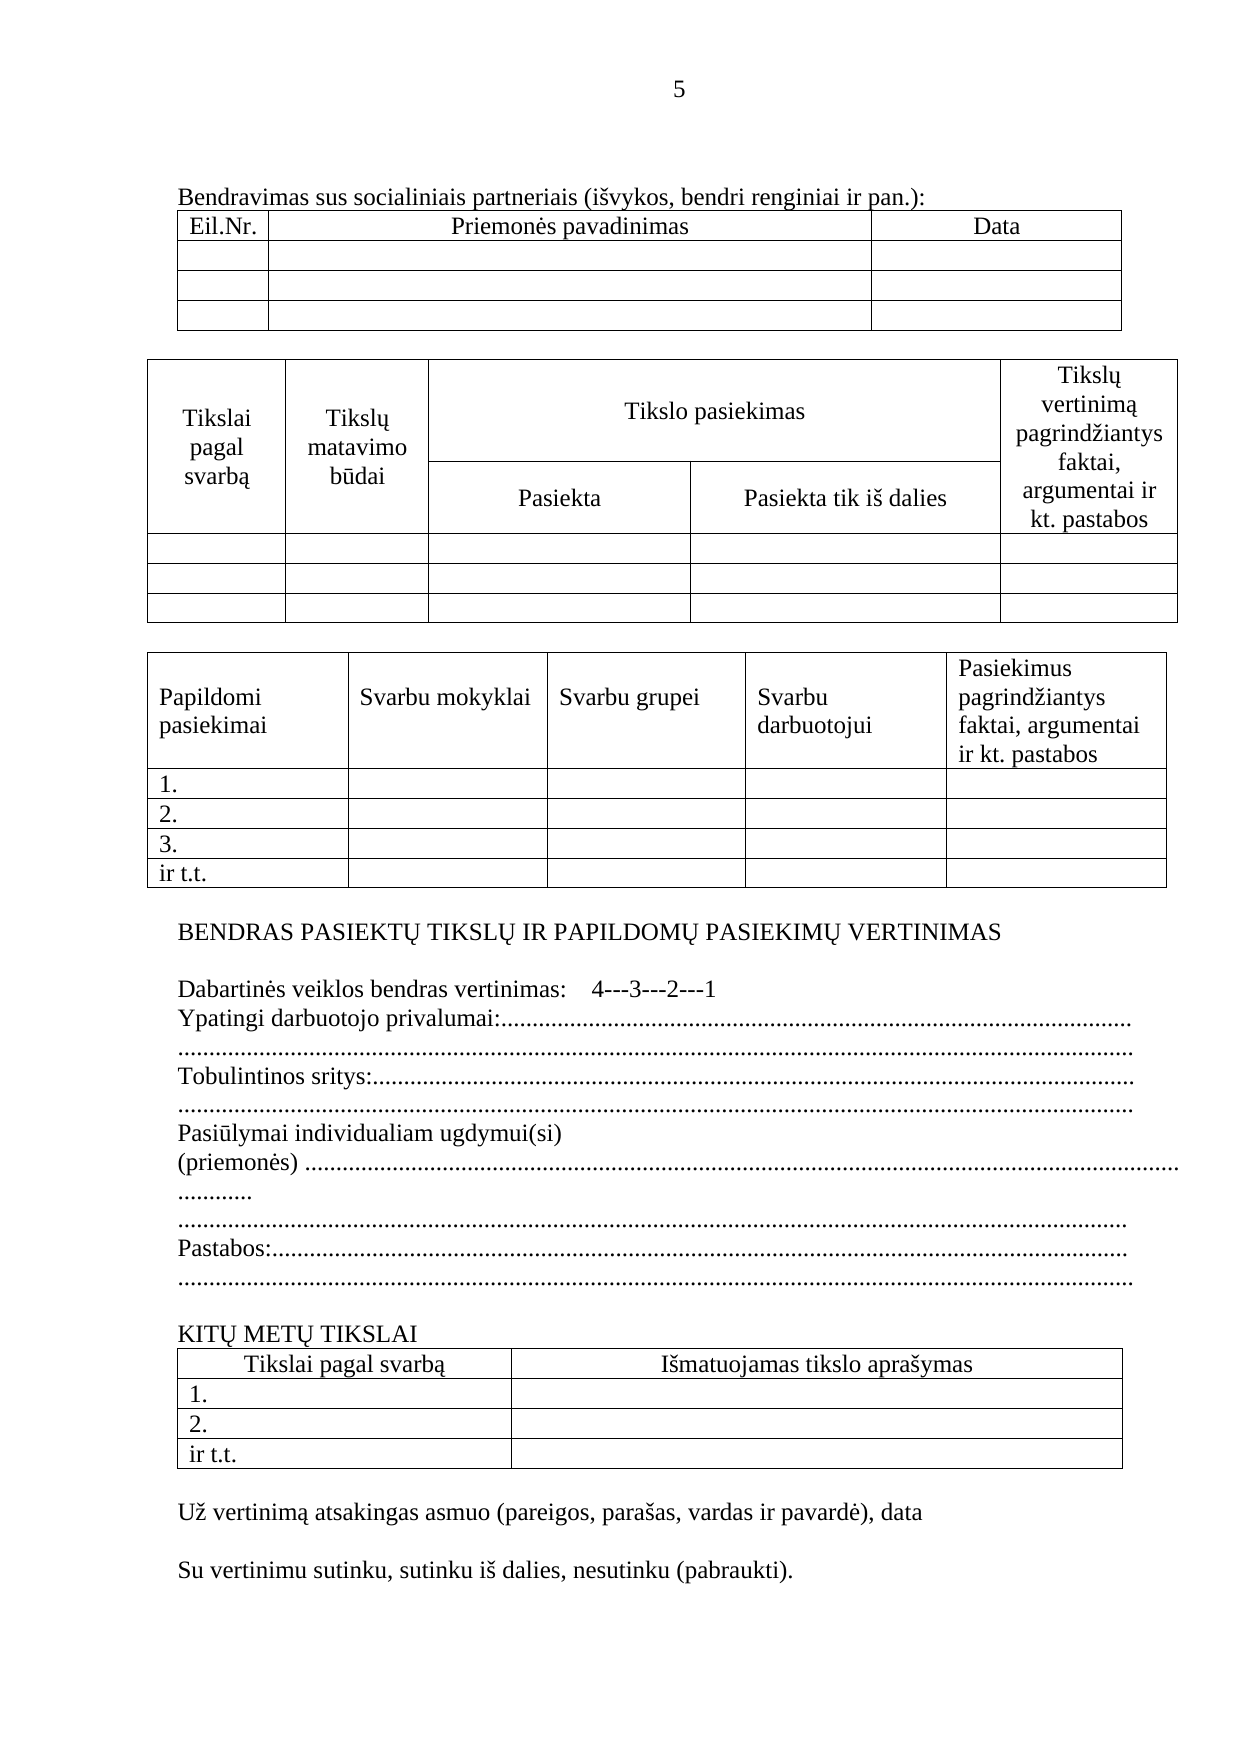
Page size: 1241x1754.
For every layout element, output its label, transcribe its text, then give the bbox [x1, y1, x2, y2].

table_header Papildomi pasiekimai [148, 653, 348, 768]
text BENDRAS PASIEKTŲ TIKSLŲ IR PAPILDOMŲ PASIEKIMŲ VERTINIMAS [177, 917, 1181, 946]
table_cell [1001, 594, 1177, 622]
table_header Tikslo pasiekimas [429, 360, 1000, 461]
text Tobulintinos sritys:.......................................................................................................................... [177, 1061, 1181, 1089]
text ......................................................................................................................................................... [177, 1032, 1181, 1061]
table_cell [947, 769, 1166, 798]
table_cell [691, 534, 1000, 563]
table_cell [746, 859, 946, 887]
table_cell [349, 859, 547, 887]
table_cell [178, 271, 268, 300]
table_cell [429, 594, 690, 622]
table_cell [269, 301, 871, 329]
table_cell [286, 534, 428, 563]
text Pastabos:......................................................................................................................................... [177, 1233, 1181, 1262]
text ......................................................................................................................................................... [177, 1262, 1181, 1291]
table_cell [349, 799, 547, 828]
text Pasiūlymai individualiam ugdymui(si)(priemonės) ........................................................................................................................................................ [177, 1118, 1181, 1204]
table_cell 1. [178, 1379, 511, 1408]
table_cell [429, 534, 690, 563]
table_cell [148, 564, 285, 592]
table_cell [178, 301, 268, 329]
table_header Pasiekimus pagrindžiantys faktai, argumentai ir kt. pastabos [947, 653, 1166, 768]
table_cell [947, 799, 1166, 828]
table_cell [512, 1439, 1122, 1467]
table_cell [872, 271, 1121, 300]
table_cell ir t.t. [148, 859, 348, 887]
text Ypatingi darbuotojo privalumai:..................................................................................................... [177, 1003, 1181, 1032]
table_header Eil.Nr. [178, 211, 268, 240]
table_cell [548, 769, 745, 798]
text Su vertinimu sutinku, sutinku iš dalies, nesutinku (pabraukti). [177, 1555, 1181, 1583]
text Dabartinės veiklos bendras vertinimas: 4---3---2---1 [177, 974, 1181, 1003]
table_cell [1001, 564, 1177, 592]
table_cell [349, 769, 547, 798]
table_cell [178, 241, 268, 270]
text Bendravimas sus socialiniais partneriais (išvykos, bendri renginiai ir pan.): [177, 182, 1181, 210]
table_header Svarbu darbuotojui [746, 653, 946, 768]
table_cell Pasiekta [429, 462, 690, 533]
table_cell [1001, 534, 1177, 563]
text KITŲ METŲ TIKSLAI [177, 1319, 1181, 1348]
table_header Išmatuojamas tikslo aprašymas [512, 1349, 1122, 1378]
table_header Tikslų vertinimą pagrindžiantys faktai, argumentai ir kt. pastabos [1001, 360, 1177, 533]
table_cell [746, 829, 946, 857]
table_cell [286, 564, 428, 592]
table_cell [512, 1379, 1122, 1408]
table_cell 2. [178, 1409, 511, 1438]
table_header Tikslų matavimo būdai [286, 360, 428, 533]
table_cell [746, 799, 946, 828]
table_cell [148, 534, 285, 563]
table_cell Pasiekta tik iš dalies [691, 462, 1000, 533]
text Už vertinimą atsakingas asmuo (pareigos, parašas, vardas ir pavardė), data [177, 1497, 1181, 1526]
table_header Tikslai pagal svarbą [148, 360, 285, 533]
table_cell [269, 271, 871, 300]
table_cell [691, 564, 1000, 592]
table_header Svarbu mokyklai [349, 653, 547, 768]
table_cell [429, 564, 690, 592]
table_cell [548, 829, 745, 857]
table_cell [548, 799, 745, 828]
table_cell [872, 241, 1121, 270]
table_cell [269, 241, 871, 270]
table_cell [148, 594, 285, 622]
text ......................................................................................................................................................... [177, 1089, 1181, 1118]
table_cell [349, 829, 547, 857]
table_cell ir t.t. [178, 1439, 511, 1467]
text ........................................................................................................................................................ [177, 1204, 1181, 1233]
table_cell [947, 859, 1166, 887]
table_cell [691, 594, 1000, 622]
table_cell [512, 1409, 1122, 1438]
table_cell 3. [148, 829, 348, 857]
table_cell [947, 829, 1166, 857]
table_cell [746, 769, 946, 798]
table_cell [286, 594, 428, 622]
table_cell 2. [148, 799, 348, 828]
table_cell [872, 301, 1121, 329]
table_header Data [872, 211, 1121, 240]
table_cell [548, 859, 745, 887]
table_header Svarbu grupei [548, 653, 745, 768]
table_header Tikslai pagal svarbą [178, 1349, 511, 1378]
table_cell 1. [148, 769, 348, 798]
table_header Priemonės pavadinimas [269, 211, 871, 240]
